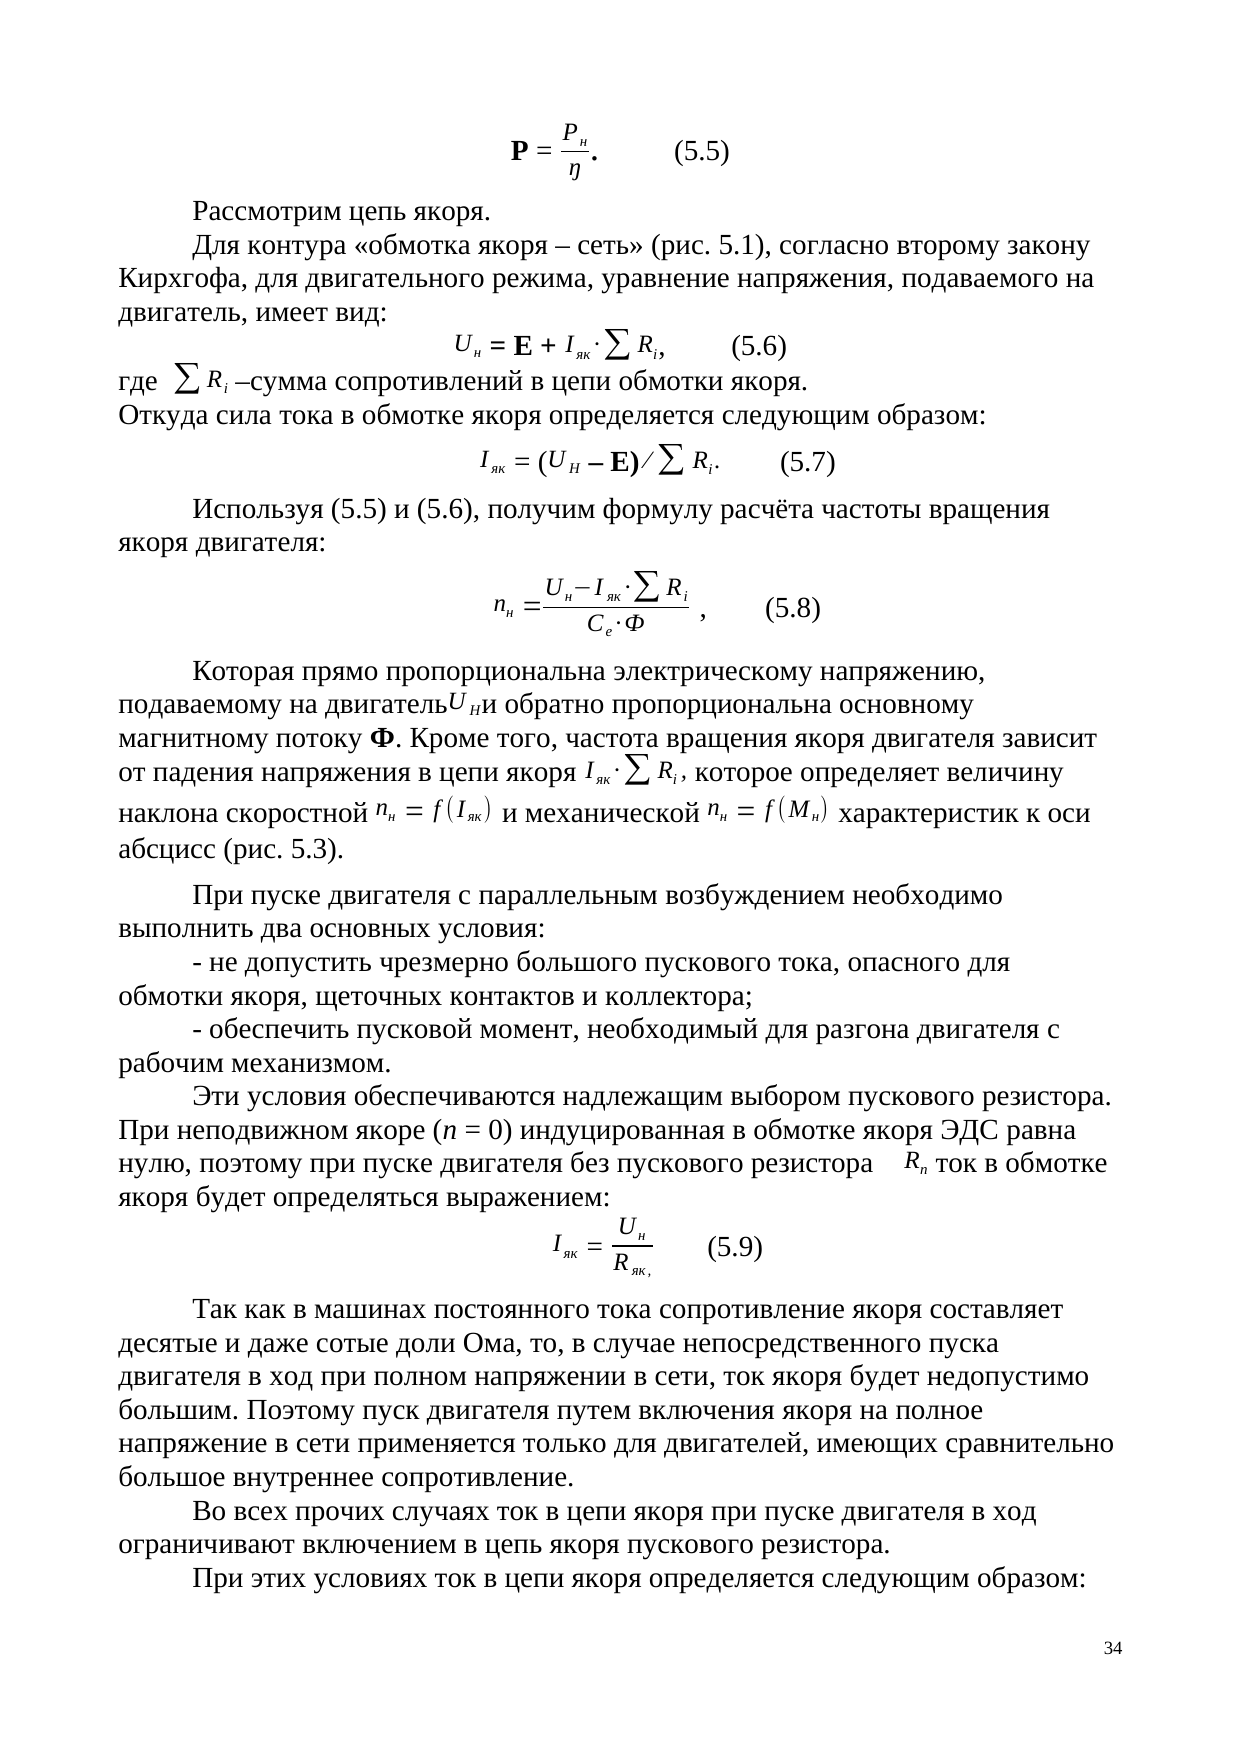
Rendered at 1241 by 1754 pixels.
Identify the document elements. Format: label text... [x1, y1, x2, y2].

text P = . (5.5) [118, 118, 1122, 181]
text Так как в машинах постоянного тока сопротивление якоря составляет десятые и даже сотые доли Ома, то, в случае непосредственного пуска двигателя в ход при полном напряжении в сети, ток якоря будет недопустимо большим. Поэтому пуск двигателя путем включения якоря на полное напряжение в сети применяется только для двигателей, имеющих сравнительно большое внутреннее сопротивление. [118, 1291, 1122, 1493]
text Используя (5.5) и (5.6), получим формулу расчёта частоты вращения якоря двигателя: [118, 491, 1122, 558]
text Для контура «обмотка якоря – сеть» (рис. 5.1), согласно второму закону Кирхгофа, для двигательного режима, уравнение напряжения, подаваемого на двигатель, имеет вид: [118, 227, 1122, 327]
text Эти условия обеспечиваются надлежащим выбором пускового резистора. При неподвижном якоре (n = 0) индуцированная в обмотке якоря ЭДС равна нулю, поэтому при пуске двигателя без пускового резистора ток в обмотке якоря будет определяться выражением: [118, 1078, 1122, 1212]
text = ( – Е) (5.7) [118, 443, 1122, 478]
text = Е + , (5.6) [118, 327, 1122, 363]
text Которая прямо пропорциональна электрическому напряжению, подаваемому на двигательи обратно пропорциональна основному магнитному потоку Ф. Кроме того, частота вращения якоря двигателя зависит от падения напряжения в цепи якоря которое определяет величину наклона скоростной = и механической = характеристик к оси абсцисс (рис. 5.3). [118, 653, 1122, 864]
text При этих условиях ток в цепи якоря определяется следующим образом: [118, 1560, 1122, 1593]
text Откуда сила тока в обмотке якоря определяется следующим образом: [118, 397, 1122, 431]
text - не допустить чрезмерно большого пускового тока, опасного для обмотки якоря, щеточных контактов и коллектора; [118, 944, 1122, 1011]
text Во всех прочих случаях ток в цепи якоря при пуске двигателя в ход ограничивают включением в цепь якоря пускового резистора. [118, 1493, 1122, 1560]
text = (5.9) [118, 1212, 1122, 1279]
text Рассмотрим цепь якоря. [118, 193, 1122, 227]
text При пуске двигателя с параллельным возбуждением необходимо выполнить два основных условия: [118, 877, 1122, 944]
text где –сумма сопротивлений в цепи обмотки якоря. [118, 363, 1122, 397]
text = , (5.8) [118, 571, 1122, 640]
text - обеспечить пусковой момент, необходимый для разгона двигателя с рабочим механизмом. [118, 1011, 1122, 1078]
